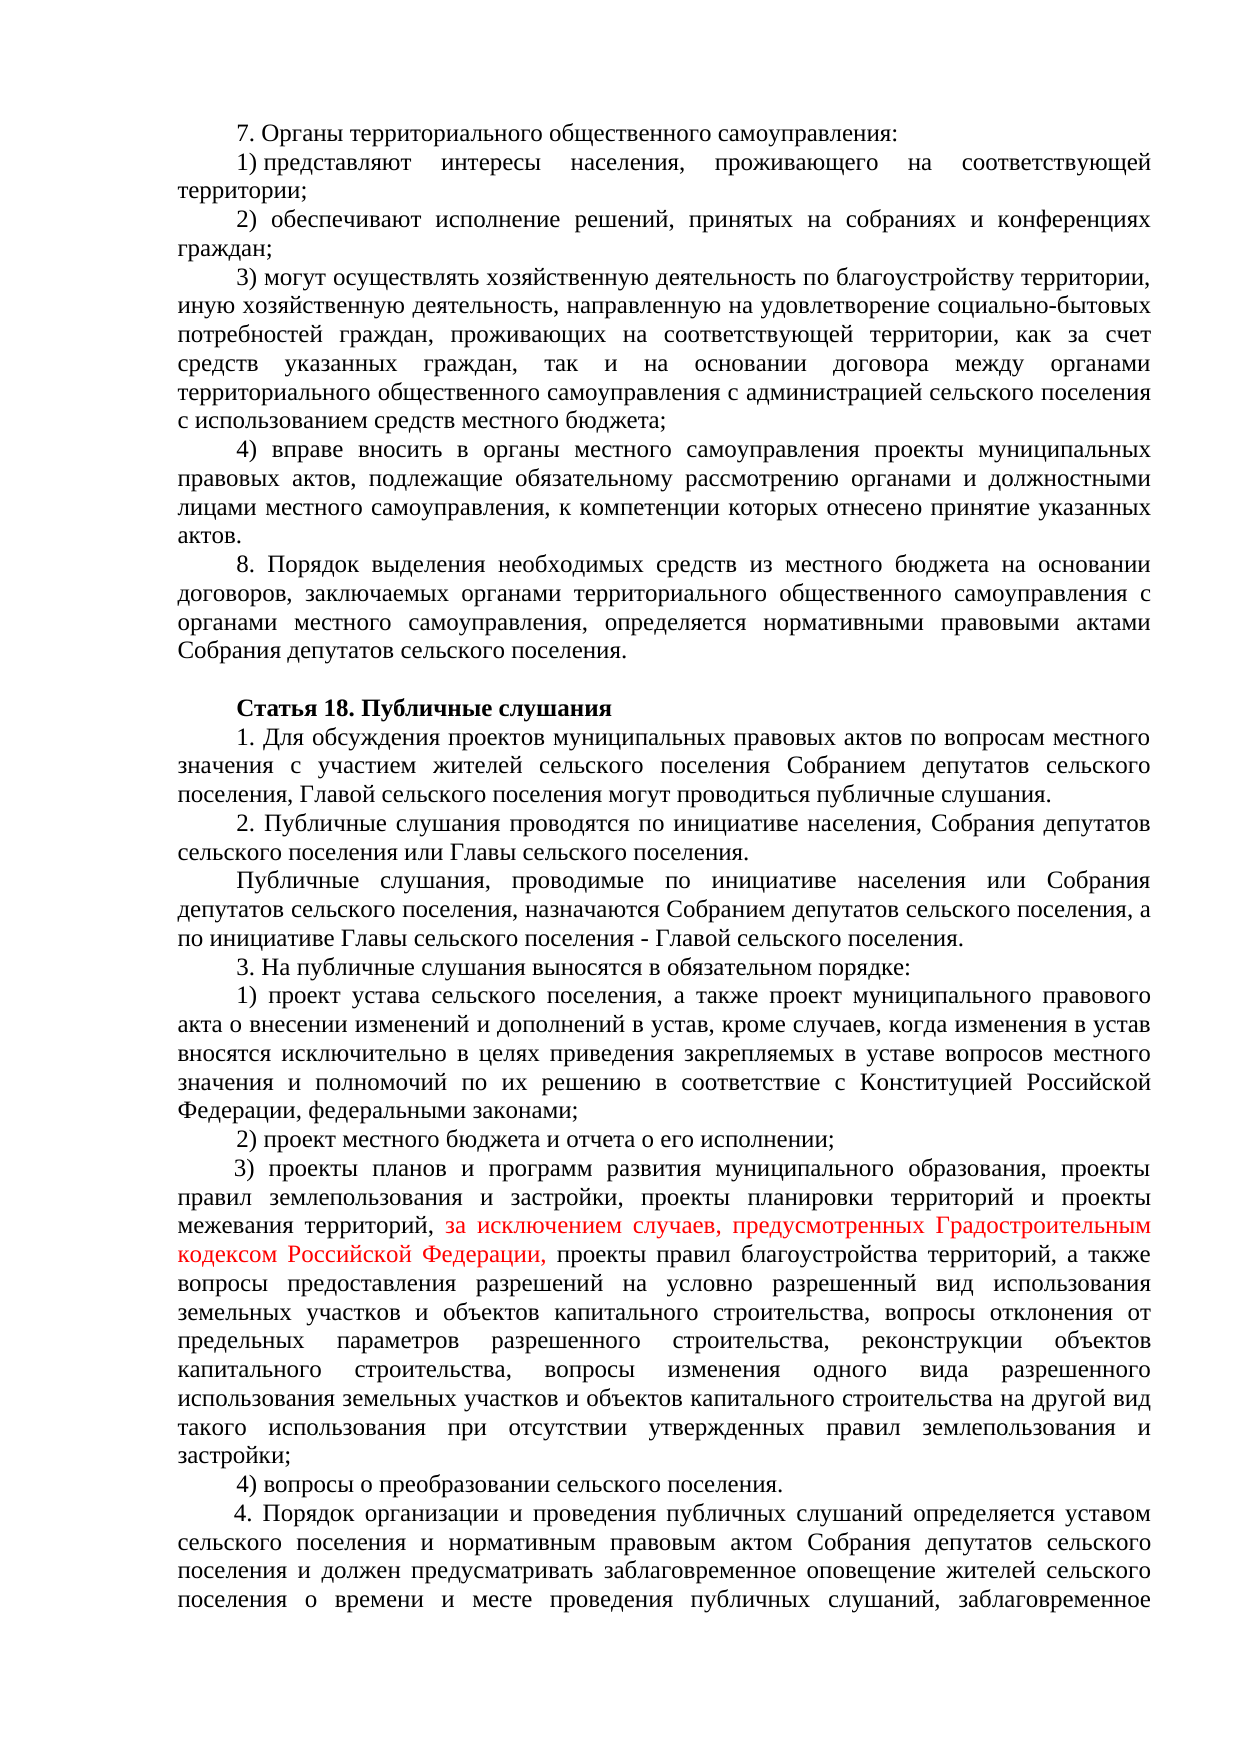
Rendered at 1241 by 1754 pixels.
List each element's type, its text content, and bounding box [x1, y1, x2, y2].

text Публичные слушания, проводимые по инициативе населения или Собрания депутатов сельского поселения, назначаются Собранием депутатов сельского поселения, а по инициативе Главы сельского поселения - Главой сельского поселения. [177, 866, 1152, 952]
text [177, 1498, 1152, 1613]
text 3. На публичные слушания выносятся в обязательном порядке: [177, 952, 1152, 981]
text 1. Для обсуждения проектов муниципальных правовых актов по вопросам местного значения с участием жителей сельского поселения Собранием депутатов сельского поселения, Главой сельского поселения могут проводиться публичные слушания. [177, 722, 1152, 808]
text 8. Порядок выделения необходимых средств из местного бюджета на основании договоров, заключаемых органами территориального общественного самоуправления с органами местного самоуправления, определяется нормативными правовыми актами Собрания депутатов сельского поселения. [177, 549, 1152, 664]
text 2. Публичные слушания проводятся по инициативе населения, Собрания депутатов сельского поселения или Главы сельского поселения. [177, 808, 1152, 866]
text 7. Органы территориального общественного самоуправления: [177, 118, 1152, 147]
text 4) вопросы о преобразовании сельского поселения. [177, 1469, 1152, 1498]
text 2) проект местного бюджета и отчета о его исполнении; [177, 1124, 1152, 1153]
text 2) обеспечивают исполнение решений, принятых на собраниях и конференциях граждан; [177, 204, 1152, 262]
text 1) проект устава сельского поселения, а также проект муниципального правового акта о внесении изменений и дополнений в устав, кроме случаев, когда изменения в устав вносятся исключительно в целях приведения закрепляемых в уставе вопросов местного значения и полномочий по их решению в соответствие с Конституцией Российской Федерации, федеральными законами; [177, 981, 1152, 1124]
text Статья 18. Публичные слушания [177, 693, 1152, 722]
text 1) представляют интересы населения, проживающего на соответствующей территории; [177, 147, 1152, 204]
text 4) вправе вносить в органы местного самоуправления проекты муниципальных правовых актов, подлежащие обязательному рассмотрению органами и должностными лицами местного самоуправления, к компетенции которых отнесено принятие указанных актов. [177, 434, 1152, 549]
text 3) могут осуществлять хозяйственную деятельность по благоустройству территории, иную хозяйственную деятельность, направленную на удовлетворение социально-бытовых потребностей граждан, проживающих на соответствующей территории, как за счет средств указанных граждан, так и на основании договора между органами территориального общественного самоуправления с администрацией сельского поселения с использованием средств местного бюджета; [177, 262, 1152, 434]
text 3) проекты планов и программ развития муниципального образования, проекты правил землепользования и застройки, проекты планировки территорий и проекты межевания территорий, за исключением случаев, предусмотренных Градостроительным кодексом Российской Федерации, проекты правил благоустройства территорий, а также вопросы предоставления разрешений на условно разрешенный вид использования земельных участков и объектов капитального строительства, вопросы отклонения от предельных параметров разрешенного строительства, реконструкции объектов капитального строительства, вопросы изменения одного вида разрешенного использования земельных участков и объектов капитального строительства на другой вид такого использования при отсутствии утвержденных правил землепользования и застройки; [177, 1153, 1152, 1469]
